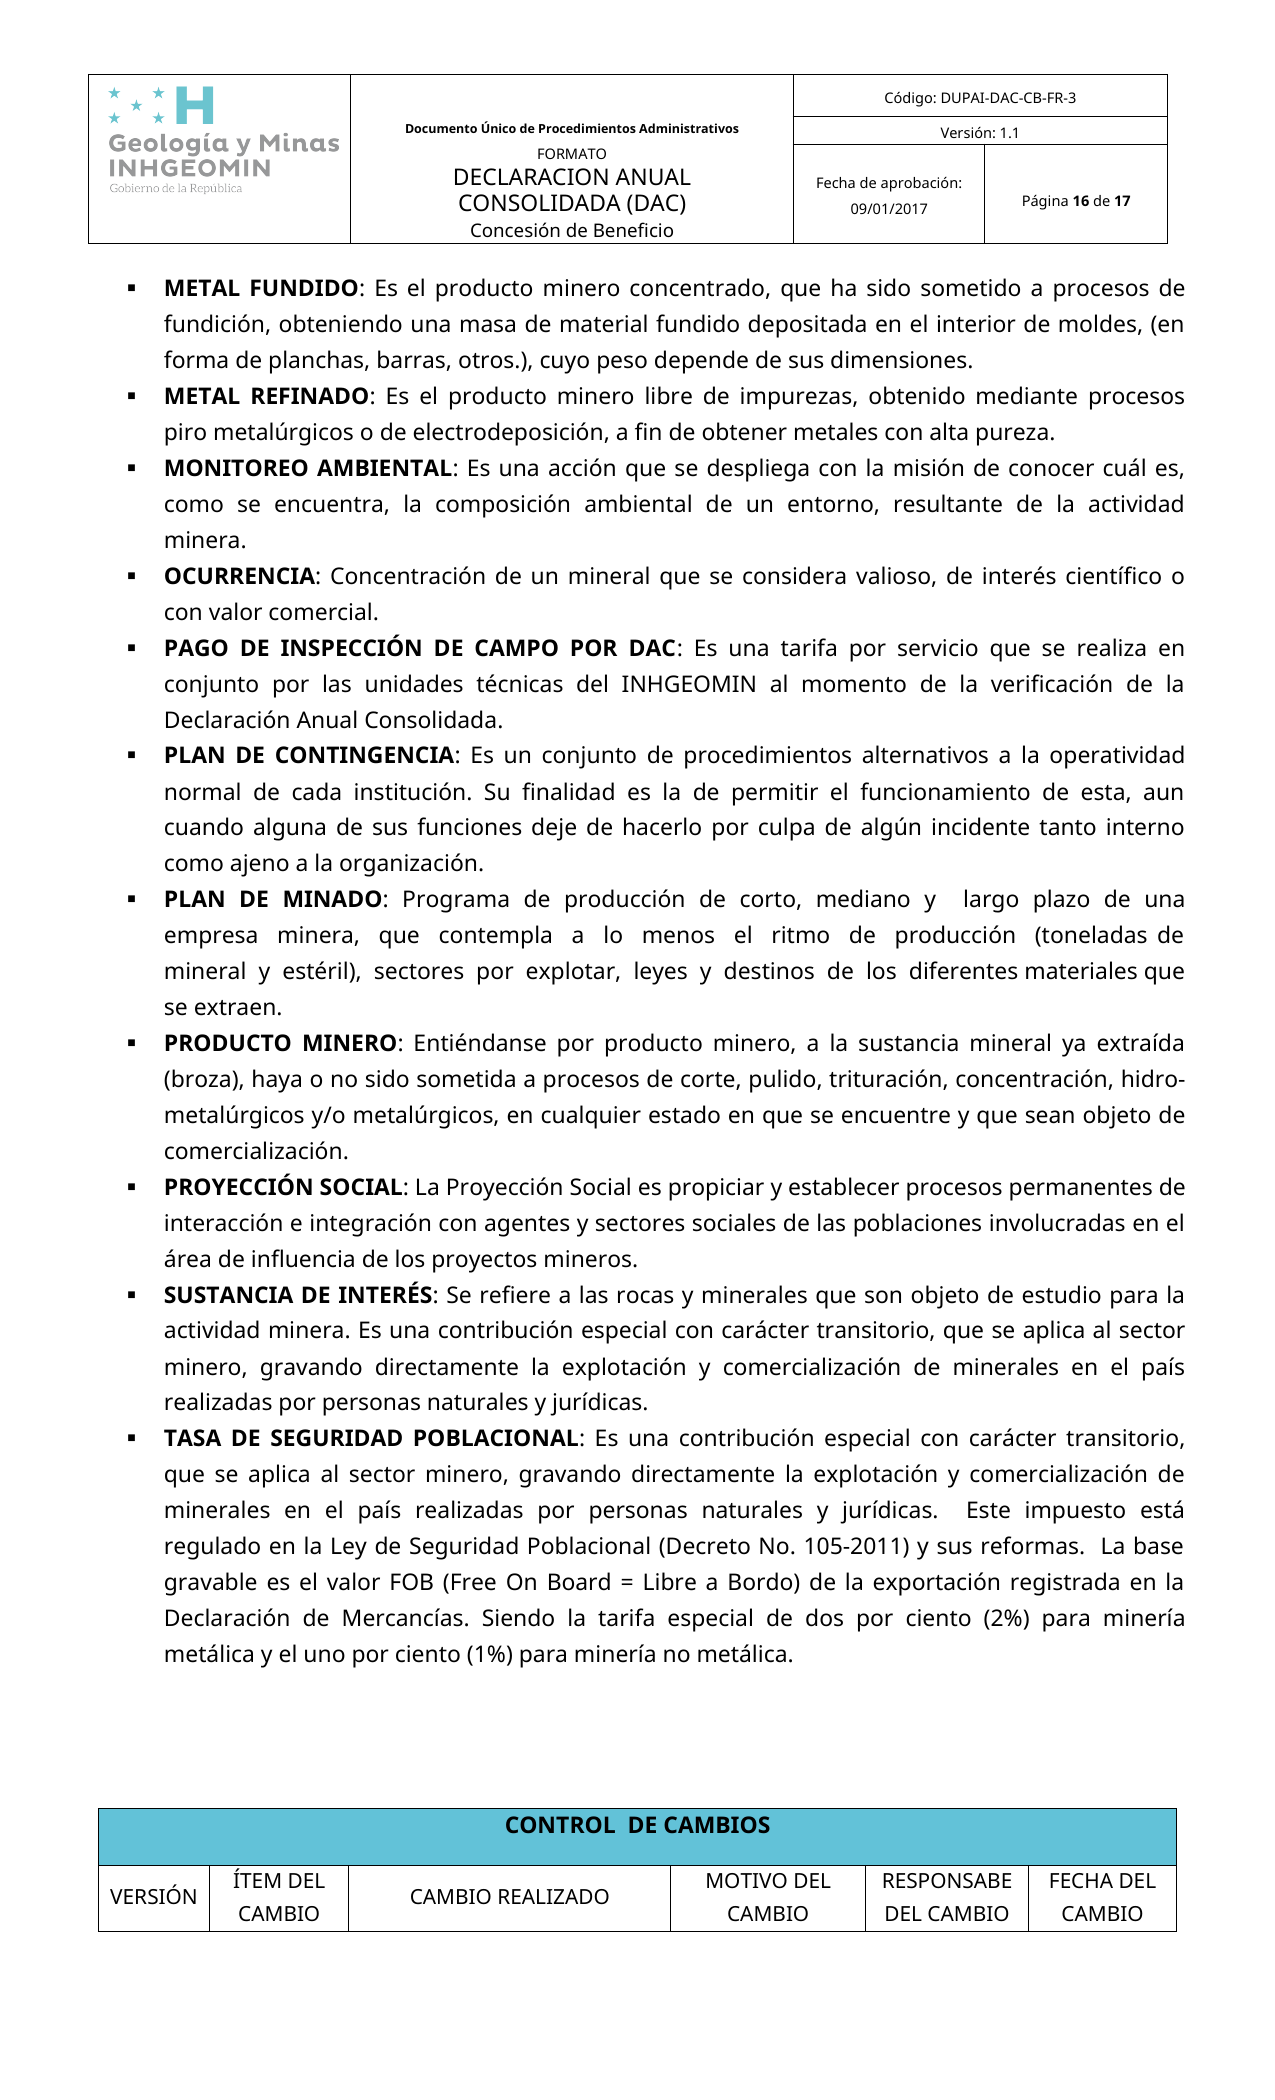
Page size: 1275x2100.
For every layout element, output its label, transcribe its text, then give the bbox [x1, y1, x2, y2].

list METAL FUNDIDO: Es el producto minero concentrado, que ha sido sometido a procesos de fundición, obteniendo una masa de material fundido depositada en el interior de moldes, (en forma de planchas, barras, otros.), cuyo peso depende de sus dimensiones. [126, 272, 1186, 375]
table_cell MOTIVO DEL CAMBIO [671, 1866, 865, 1931]
list METAL REFINADO: Es el producto minero libre de impurezas, obtenido mediante procesos piro metalúrgicos o de electrodeposición, a fin de obtener metales con alta pureza. [126, 380, 1186, 447]
table_cell FECHA DEL CAMBIO [1029, 1866, 1176, 1931]
list SUSTANCIA DE INTERÉS: Se refiere a las rocas y minerales que son objeto de estudio para la actividad minera. Es una contribución especial con carácter transitorio, que se aplica al sector minero, gravando directamente la explotación y comercialización de minerales en el país realizadas por personas naturales y jurídicas. [126, 1278, 1186, 1418]
list PLAN DE MINADO: Programa de producción de corto, mediano y largo plazo de una empresa minera, que contempla a lo menos el ritmo de producción (toneladas de mineral y estéril), sectores por explotar, leyes y destinos de los diferentes materiales que se extraen. [126, 883, 1186, 1022]
table_cell ÍTEM DEL CAMBIO [210, 1866, 348, 1931]
list TASA DE SEGURIDAD POBLACIONAL: Es una contribución especial con carácter transitorio, que se aplica al sector minero, gravando directamente la explotación y comercialización de minerales en el país realizadas por personas naturales y jurídicas. Este impuesto está regulado en la Ley de Seguridad Poblacional (Decreto No. 105-2011) y sus reformas. La base gravable es el valor FOB (Free On Board = Libre a Bordo) de la exportación registrada en la Declaración de Mercancías. Siendo la tarifa especial de dos por ciento (2%) para minería metálica y el uno por ciento (1%) para minería no metálica. [126, 1422, 1186, 1669]
picture [89, 75, 351, 198]
list PLAN DE CONTINGENCIA: Es un conjunto de procedimientos alternativos a la operatividad normal de cada institución. Su finalidad es la de permitir el funcionamiento de esta, aun cuando alguna de sus funciones deje de hacerlo por culpa de algún incidente tanto interno como ajeno a la organización. [126, 739, 1186, 878]
table_cell CAMBIO REALIZADO [349, 1866, 670, 1931]
list MONITOREO AMBIENTAL: Es una acción que se despliega con la misión de conocer cuál es, como se encuentra, la composición ambiental de un entorno, resultante de la actividad minera. [126, 452, 1186, 555]
list PROYECCIÓN SOCIAL: La Proyección Social es propiciar y establecer procesos permanentes de interacción e integración con agentes y sectores sociales de las poblaciones involucradas en el área de influencia de los proyectos mineros. [126, 1171, 1186, 1274]
list PRODUCTO MINERO: Entiéndanse por producto minero, a la sustancia mineral ya extraída (broza), haya o no sido sometida a procesos de corte, pulido, trituración, concentración, hidro-metalúrgicos y/o metalúrgicos, en cualquier estado en que se encuentre y que sean objeto de comercialización. [126, 1027, 1186, 1166]
table_cell RESPONSABE DEL CAMBIO [866, 1866, 1028, 1931]
table_header CONTROL DE CAMBIOS [99, 1809, 1176, 1865]
list OCURRENCIA: Concentración de un mineral que se considera valioso, de interés científico o con valor comercial. [126, 560, 1186, 627]
table_cell VERSIÓN [99, 1866, 209, 1931]
list PAGO DE INSPECCIÓN DE CAMPO POR DAC: Es una tarifa por servicio que se realiza en conjunto por las unidades técnicas del INHGEOMIN al momento de la verificación de la Declaración Anual Consolidada. [126, 632, 1186, 735]
